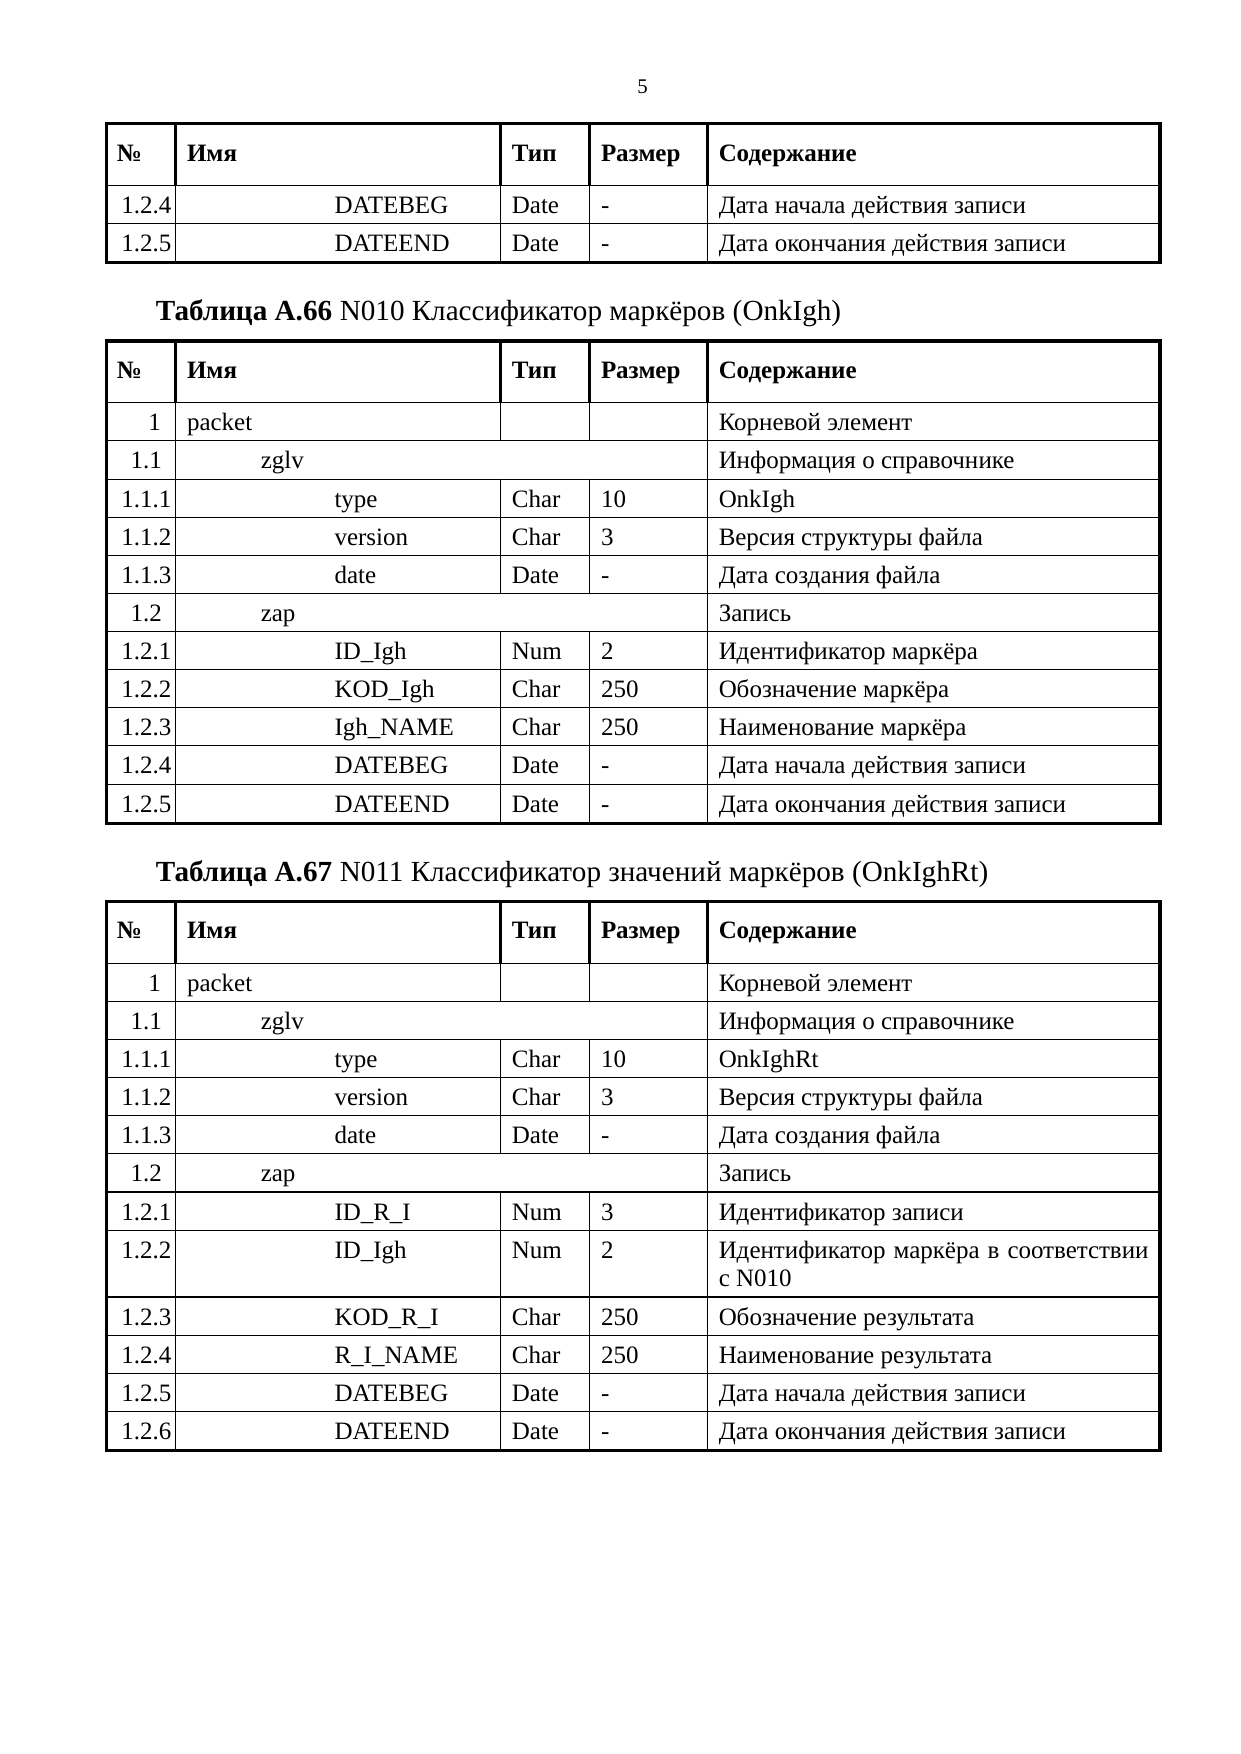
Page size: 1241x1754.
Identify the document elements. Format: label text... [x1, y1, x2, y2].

table_cell 250 [590, 708, 707, 745]
table_cell 10 [590, 480, 707, 517]
table_cell - [590, 556, 707, 593]
table_cell 3 [590, 1193, 707, 1229]
table_cell 1.1 [108, 1002, 175, 1039]
table_cell Версия структуры файла [708, 518, 1158, 555]
table_cell OnkIghRt [708, 1040, 1158, 1077]
table_cell DATEEND [176, 1412, 500, 1449]
table_cell type [176, 1040, 500, 1077]
table_cell [501, 964, 589, 1001]
table_cell Запись [708, 1154, 1158, 1191]
table_cell 1.2.2 [108, 1231, 175, 1296]
table_cell Char [501, 1298, 589, 1334]
table_cell 3 [590, 518, 707, 555]
table_header Размер [591, 343, 706, 402]
table_cell 1.2.4 [108, 746, 175, 783]
table_cell 1.2.2 [108, 670, 175, 707]
table_cell Наименование маркёра [708, 708, 1158, 745]
table_cell 1.2.3 [108, 708, 175, 745]
table_cell 1.2.4 [108, 186, 175, 223]
table_cell Дата окончания действия записи [708, 785, 1158, 822]
table_header Содержание [709, 903, 1158, 963]
table_header Имя [177, 343, 499, 402]
table_cell 1.2.5 [108, 785, 175, 822]
table_cell Date [501, 186, 589, 223]
table_cell packet [176, 403, 500, 440]
table_header Тип [502, 125, 588, 185]
table_cell DATEEND [176, 785, 500, 822]
table_cell 250 [590, 670, 707, 707]
table_cell Обозначение маркёра [708, 670, 1158, 707]
table_header Имя [177, 125, 499, 185]
table_cell 1 [108, 403, 175, 440]
table_cell Date [501, 785, 589, 822]
table_cell - [590, 746, 707, 783]
table_cell Информация о справочнике [708, 1002, 1158, 1039]
table_cell Дата окончания действия записи [708, 1412, 1158, 1449]
table_cell 2 [590, 1231, 707, 1296]
table_cell zglv [176, 1002, 707, 1039]
table_cell 1.2 [108, 1154, 175, 1191]
table_cell 10 [590, 1040, 707, 1077]
table_cell Char [501, 670, 589, 707]
table_cell - [590, 224, 707, 261]
table_cell 1.2.5 [108, 224, 175, 261]
table_cell Дата окончания действия записи [708, 224, 1158, 261]
table_cell ID_Igh [176, 1231, 500, 1296]
table_cell KOD_R_I [176, 1298, 500, 1334]
table_cell Char [501, 1078, 589, 1115]
table_cell 1.2 [108, 594, 175, 631]
table_cell zap [176, 594, 707, 631]
table_cell zap [176, 1154, 707, 1191]
table_cell OnkIgh [708, 480, 1158, 517]
table_cell Дата начала действия записи [708, 746, 1158, 783]
table_cell Igh_NAME [176, 708, 500, 745]
table_cell Корневой элемент [708, 964, 1158, 1001]
table_cell 1.1.3 [108, 556, 175, 593]
table_cell [590, 403, 707, 440]
table_cell date [176, 1116, 500, 1153]
table_cell ID_Igh [176, 632, 500, 669]
table_cell ID_R_I [176, 1193, 500, 1229]
table_cell 1.1.1 [108, 480, 175, 517]
table_cell Char [501, 518, 589, 555]
table_cell 1.1 [108, 441, 175, 478]
table_header Содержание [709, 343, 1158, 402]
table_cell DATEBEG [176, 746, 500, 783]
table_cell Date [501, 1412, 589, 1449]
table_cell Num [501, 632, 589, 669]
table_cell DATEBEG [176, 1374, 500, 1411]
table_header № [108, 125, 174, 185]
table_cell 1.2.4 [108, 1336, 175, 1373]
table_cell Идентификатор маркёра в соответствии с N010 [708, 1231, 1158, 1296]
table_cell version [176, 518, 500, 555]
table_cell - [590, 785, 707, 822]
table_cell 2 [590, 632, 707, 669]
list N011 Классификатор значений маркёров (OnkIghRt) [156, 854, 1166, 887]
table_cell 250 [590, 1298, 707, 1334]
table_cell version [176, 1078, 500, 1115]
table_cell Char [501, 708, 589, 745]
table_cell DATEEND [176, 224, 500, 261]
table_header Содержание [709, 125, 1158, 185]
table_cell 1.1.2 [108, 1078, 175, 1115]
table_cell Дата создания файла [708, 1116, 1158, 1153]
table_cell Date [501, 1116, 589, 1153]
table_cell Дата начала действия записи [708, 186, 1158, 223]
table_cell KOD_Igh [176, 670, 500, 707]
table_cell 1.1.3 [108, 1116, 175, 1153]
table_header Имя [177, 903, 499, 963]
table_cell R_I_NAME [176, 1336, 500, 1373]
table_cell packet [176, 964, 500, 1001]
table_cell 1.2.5 [108, 1374, 175, 1411]
table_cell Корневой элемент [708, 403, 1158, 440]
table_cell Обозначение результата [708, 1298, 1158, 1334]
table_header Тип [502, 903, 588, 963]
table_cell Информация о справочнике [708, 441, 1158, 478]
table_cell 1.1.1 [108, 1040, 175, 1077]
table_cell Char [501, 1336, 589, 1373]
table_cell zglv [176, 441, 707, 478]
table_cell 1.2.1 [108, 1193, 175, 1229]
table_cell type [176, 480, 500, 517]
table_cell [501, 403, 589, 440]
table_cell Date [501, 556, 589, 593]
list N010 Классификатор маркёров (OnkIgh) [156, 293, 1166, 327]
table_cell Num [501, 1193, 589, 1229]
table_cell Дата начала действия записи [708, 1374, 1158, 1411]
table_cell 1.2.3 [108, 1298, 175, 1334]
table_cell Идентификатор записи [708, 1193, 1158, 1229]
table_cell 1.2.6 [108, 1412, 175, 1449]
table_cell Дата создания файла [708, 556, 1158, 593]
table_cell Date [501, 224, 589, 261]
table_cell - [590, 1374, 707, 1411]
table_cell Date [501, 746, 589, 783]
table_cell 1.1.2 [108, 518, 175, 555]
table_cell 3 [590, 1078, 707, 1115]
table_header № [108, 903, 174, 963]
table_cell - [590, 1412, 707, 1449]
table_cell 250 [590, 1336, 707, 1373]
table_cell DATEBEG [176, 186, 500, 223]
table_cell 1.2.1 [108, 632, 175, 669]
table_cell Char [501, 480, 589, 517]
table_header Тип [502, 343, 588, 402]
table_cell Запись [708, 594, 1158, 631]
table_cell Версия структуры файла [708, 1078, 1158, 1115]
table_cell Char [501, 1040, 589, 1077]
table_cell Num [501, 1231, 589, 1296]
table_cell Наименование результата [708, 1336, 1158, 1373]
table_cell date [176, 556, 500, 593]
table_header Размер [591, 903, 706, 963]
table_cell - [590, 186, 707, 223]
table_cell [590, 964, 707, 1001]
table_cell Date [501, 1374, 589, 1411]
table_header Размер [591, 125, 706, 185]
table_cell 1 [108, 964, 175, 1001]
table_header № [108, 343, 174, 402]
table_cell - [590, 1116, 707, 1153]
table_cell Идентификатор маркёра [708, 632, 1158, 669]
